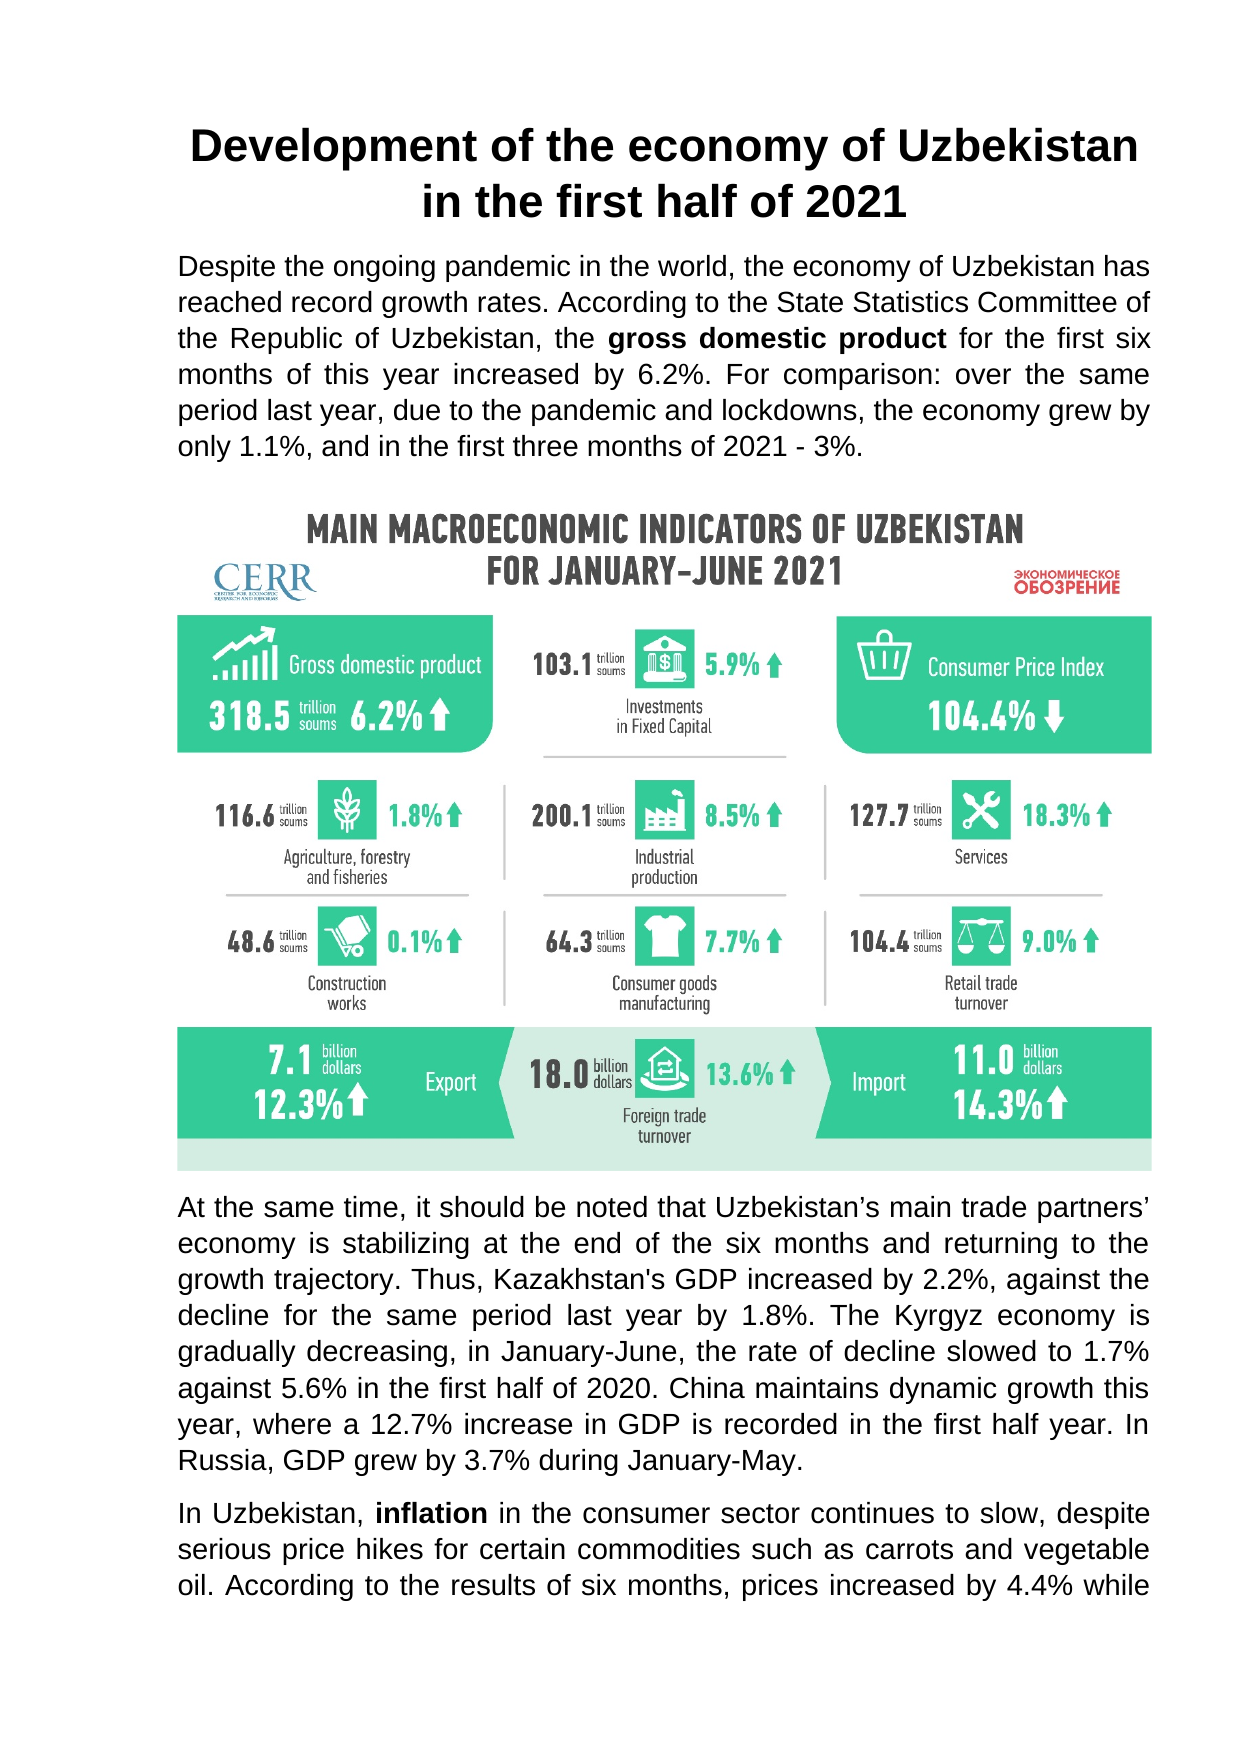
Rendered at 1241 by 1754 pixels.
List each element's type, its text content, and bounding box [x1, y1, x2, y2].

text At the same time, it should be noted that Uzbekistan’s main trade partners’ economy is stabilizing at the end of the six months and returning to the growth trajectory. Thus, Kazakhstan's GDP increased by 2.2%, against the decline for the same period last year by 1.8%. The Kyrgyz economy is gradually decreasing, in January-June, the rate of decline slowed to 1.7% against 5.6% in the first half of 2020. China maintains dynamic growth this year, where a 12.7% increase in GDP is recorded in the first half year. In Russia, GDP grew by 3.7% during January-May. [177, 1190, 1152, 1476]
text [177, 1496, 1152, 1602]
text Despite the ongoing pandemic in the world, the economy of Uzbekistan has reached record growth rates. According to the State Statistics Committee of the Republic of Uzbekistan, the gross domestic product for the first six months of this year increased by 6.2%. For comparison: over the same period last year, due to the pandemic and lockdowns, the economy grew by only 1.1%, and in the first three months of 2021 - 3%. [177, 248, 1152, 463]
text Development of the economy of Uzbekistan in the first half of 2021 [177, 118, 1152, 228]
picture [177, 482, 1152, 1171]
